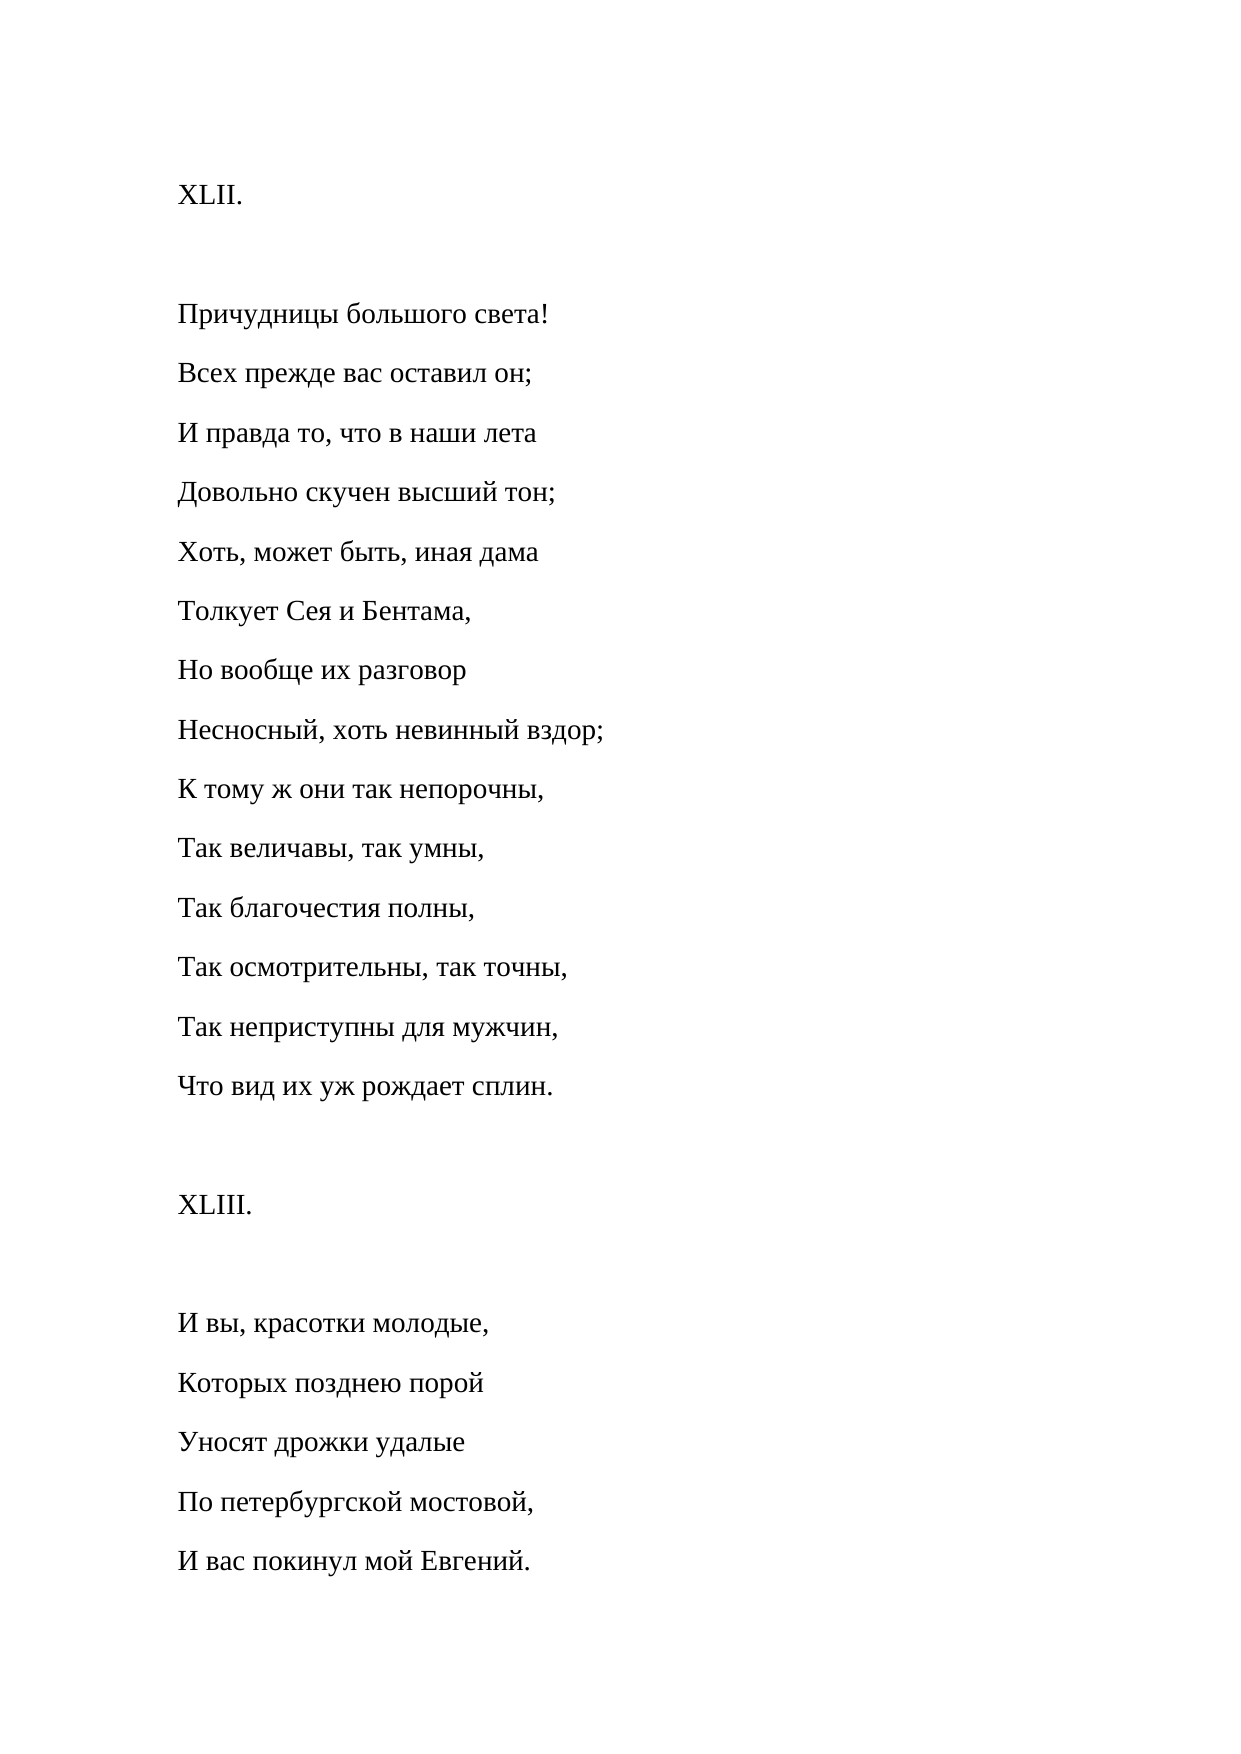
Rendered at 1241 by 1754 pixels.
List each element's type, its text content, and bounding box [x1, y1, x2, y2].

text По петербургской мостовой, [177, 1484, 1152, 1517]
text Всех прежде вас оставил он; [177, 356, 1152, 389]
text Но вообще их разговор [177, 652, 1152, 686]
text Уносят дрожки удалые [177, 1424, 1152, 1458]
text XLIII. [177, 1187, 1152, 1220]
text И вы, красотки молодые, [177, 1306, 1152, 1339]
text Несносный, хоть невинный вздор; [177, 712, 1152, 745]
text Которых позднею порой [177, 1365, 1152, 1398]
text Хоть, может быть, иная дама [177, 534, 1152, 567]
text Что вид их уж рождает сплин. [177, 1068, 1152, 1102]
text Так осмотрительны, так точны, [177, 949, 1152, 983]
text Причудницы большого света! [177, 296, 1152, 330]
text XLII. [177, 177, 1152, 211]
text Довольно скучен высший тон; [177, 474, 1152, 508]
text Толкует Сея и Бентама, [177, 593, 1152, 627]
text И вас покинул мой Евгений. [177, 1543, 1152, 1577]
text К тому ж они так непорочны, [177, 771, 1152, 805]
text И правда то, что в наши лета [177, 415, 1152, 448]
text Так величавы, так умны, [177, 831, 1152, 864]
text Так благочестия полны, [177, 890, 1152, 923]
text Так неприступны для мужчин, [177, 1009, 1152, 1042]
